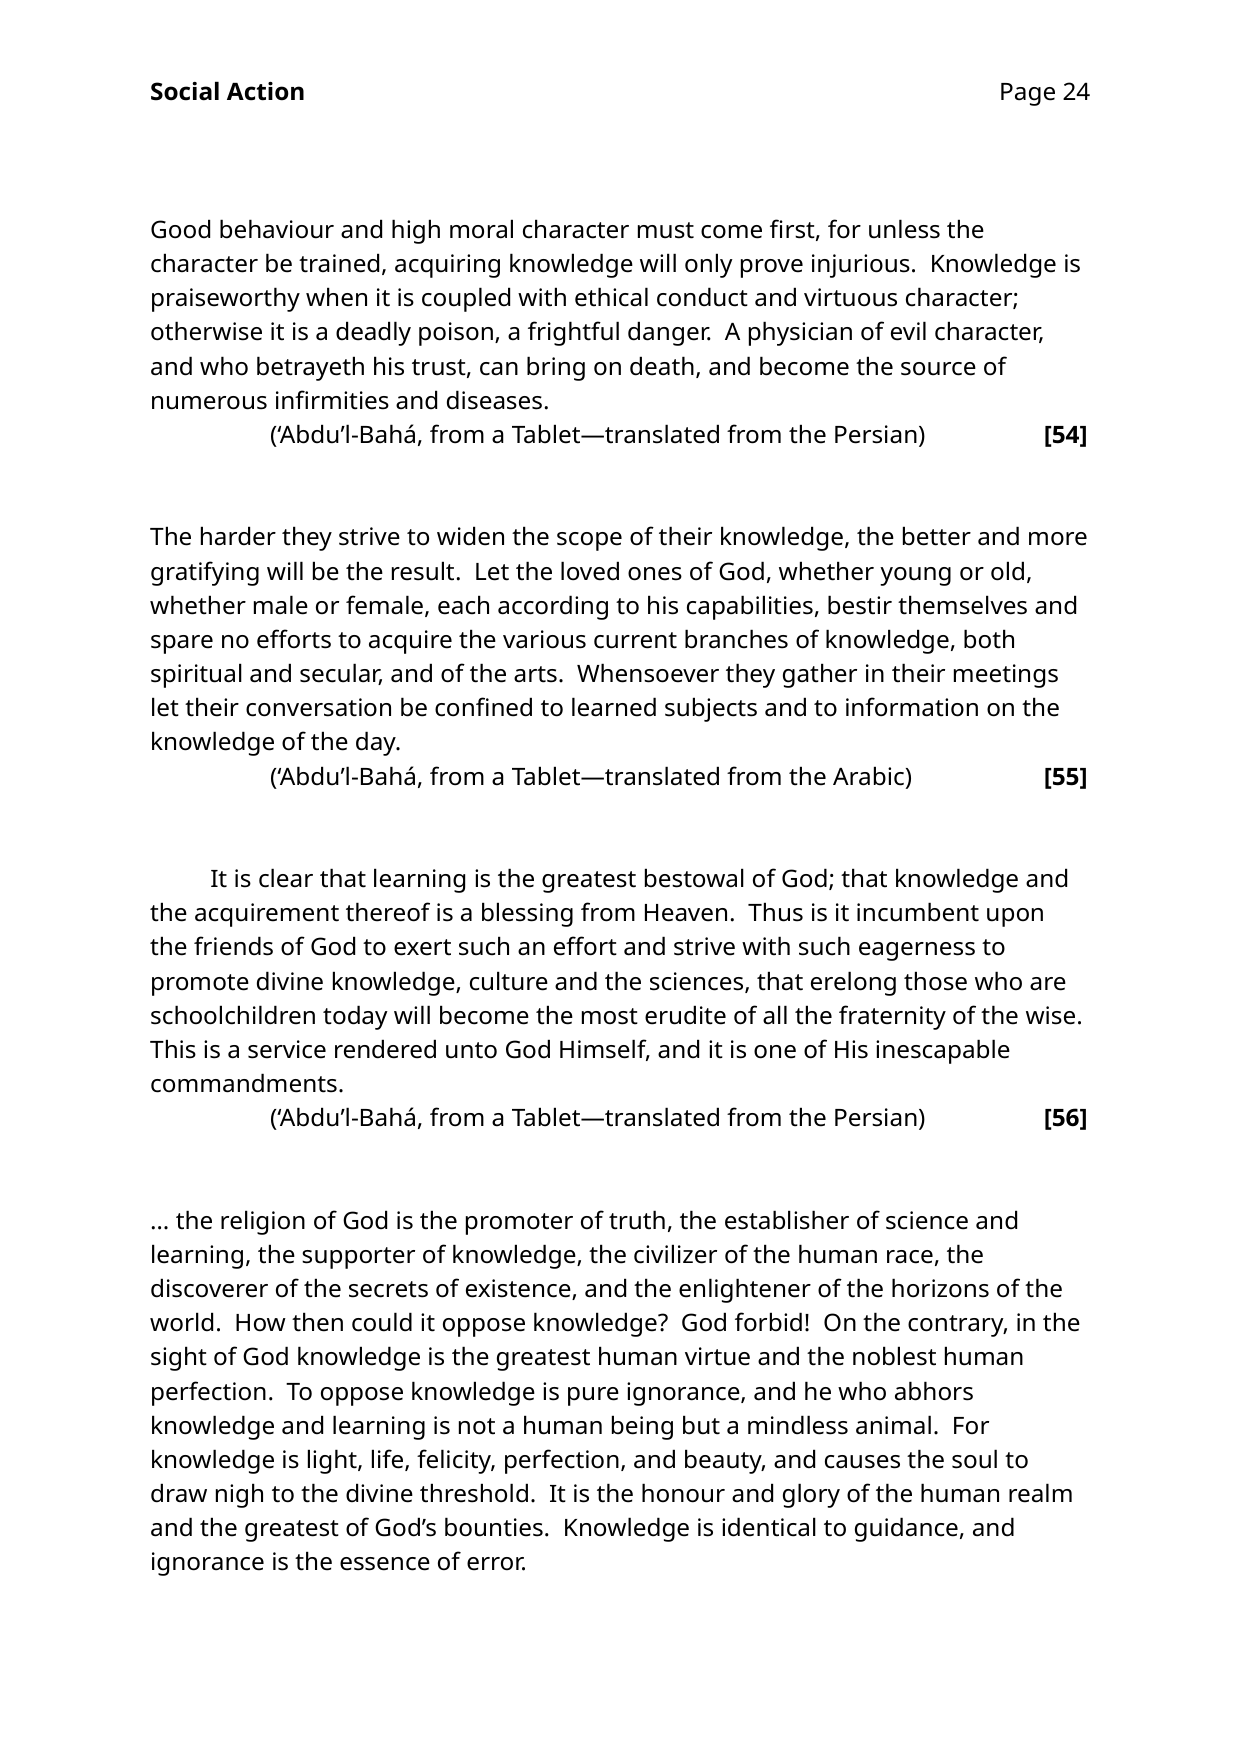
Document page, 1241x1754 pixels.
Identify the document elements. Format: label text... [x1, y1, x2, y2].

text The harder they strive to widen the scope of their knowledge, the better and more gratifying will be the result. Let the loved ones of God, whether young or old, whether male or female, each according to his capabilities, bestir themselves and spare no efforts to acquire the various current branches of knowledge, both spiritual and secular, and of the arts. Whensoever they gather in their meetings let their conversation be confined to learned subjects and to information on the knowledge of the day. [150, 520, 1090, 758]
text … the religion of God is the promoter of truth, the establisher of science and learning, the supporter of knowledge, the civilizer of the human race, the discoverer of the secrets of existence, and the enlightener of the horizons of the world. How then could it oppose knowledge? God forbid! On the contrary, in the sight of God knowledge is the greatest human virtue and the noblest human perfection. To oppose knowledge is pure ignorance, and he who abhors knowledge and learning is not a human being but a mindless animal. For knowledge is light, life, felicity, perfection, and beauty, and causes the soul to draw nigh to the divine threshold. It is the honour and glory of the human realm and the greatest of God’s bounties. Knowledge is identical to guidance, and ignorance is the essence of error. [150, 1203, 1090, 1578]
text (‘Abdu’l-Bahá, from a Tablet—translated from the Persian) [54] [270, 418, 1068, 450]
text (‘Abdu’l-Bahá, from a Tablet—translated from the Arabic) [55] [270, 759, 1068, 792]
text It is clear that learning is the greatest bestowal of God; that knowledge and the acquirement thereof is a blessing from Heaven. Thus is it incumbent upon the friends of God to exert such an effort and strive with such eagerness to promote divine knowledge, culture and the sciences, that erelong those who are schoolchildren today will become the most erudite of all the fraternity of the wise. This is a service rendered unto God Himself, and it is one of His inescapable commandments. [150, 862, 1090, 1099]
text (‘Abdu’l-Bahá, from a Tablet—translated from the Persian) [56] [270, 1101, 1068, 1133]
text Good behaviour and high moral character must come first, for unless the character be trained, acquiring knowledge will only prove injurious. Knowledge is praiseworthy when it is coupled with ethical conduct and virtuous character; otherwise it is a deadly poison, a frightful danger. A physician of evil character, and who betrayeth his trust, can bring on death, and become the source of numerous infirmities and diseases. [150, 213, 1090, 416]
